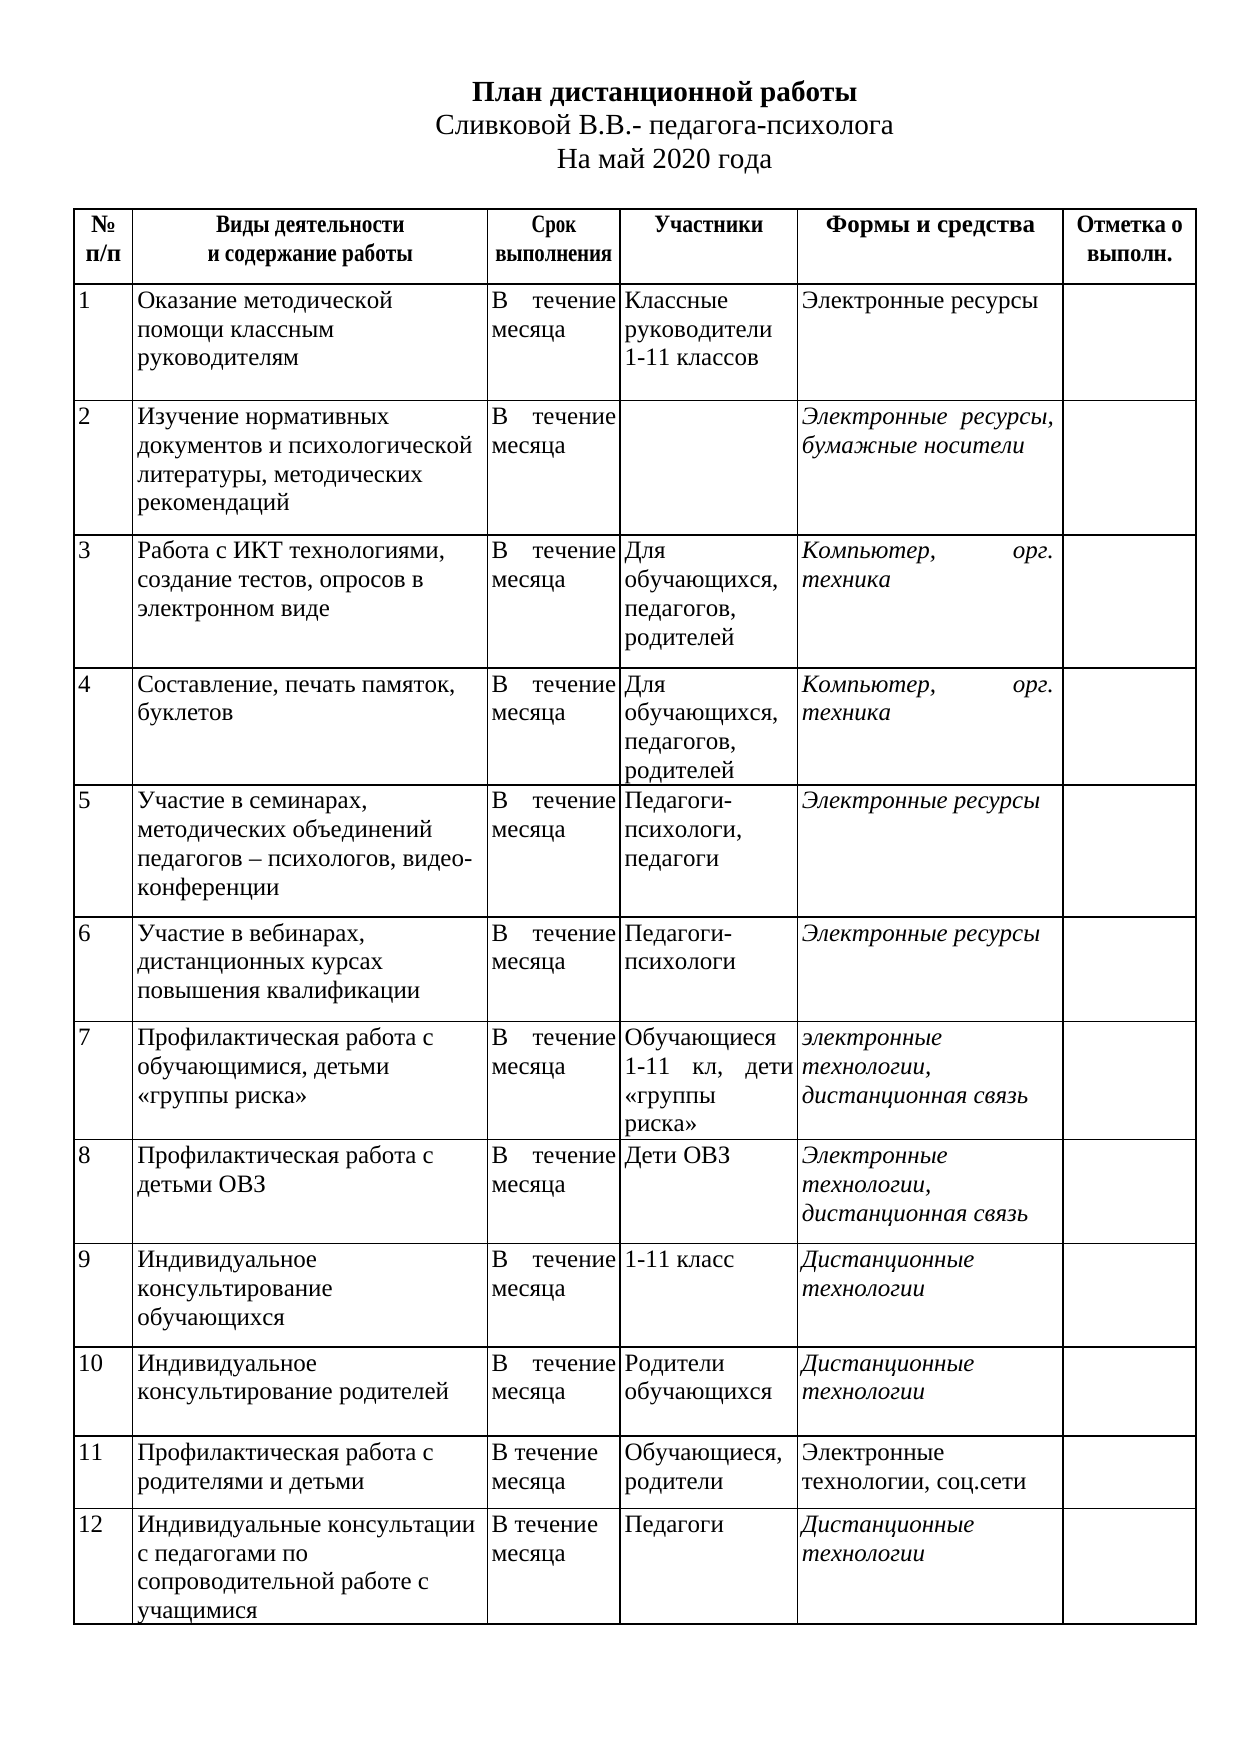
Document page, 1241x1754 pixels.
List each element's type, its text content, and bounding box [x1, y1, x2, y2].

table_cell Электронные ресурсы [798, 918, 1062, 1021]
table_cell Обучающиеся 1-11 кл, дети «группы риска» [621, 1022, 797, 1138]
table_cell [1064, 1437, 1195, 1508]
text План дистанционной работы [118, 74, 1211, 107]
table_cell [1064, 285, 1195, 400]
table_cell В течение месяца [488, 285, 619, 400]
table_header Отметка о выполн. [1064, 210, 1195, 283]
table_cell 12 [75, 1509, 132, 1623]
table_cell Электронные технологии, соц.сети [798, 1437, 1062, 1508]
table_cell [1064, 1140, 1195, 1243]
table_header Виды деятельности и содержание работы [133, 210, 487, 283]
table_cell Профилактическая работа с родителями и детьми [133, 1437, 487, 1508]
table_cell Электронные ресурсы [798, 285, 1062, 400]
table_cell Для обучающихся, педагогов, родителей [621, 536, 797, 667]
table_cell [1064, 536, 1195, 667]
table_cell Компьютер, орг. техника [798, 669, 1062, 784]
table_cell В течение месяца [488, 401, 619, 534]
table_cell Индивидуальное консультирование родителей [133, 1348, 487, 1435]
table_cell Педагоги-психологи, педагоги [621, 786, 797, 916]
table_cell Участие в семинарах, методических объединений педагогов – психологов, видео-конференции [133, 786, 487, 916]
table_cell В течение месяца [488, 1244, 619, 1346]
table_cell 9 [75, 1244, 132, 1346]
table_cell В течение месяца [488, 1437, 619, 1508]
table_cell В течение месяца [488, 1509, 619, 1623]
table_cell Электронные ресурсы [798, 786, 1062, 916]
table_cell Профилактическая работа с детьми ОВЗ [133, 1140, 487, 1243]
table_cell Классные руководители 1-11 классов [621, 285, 797, 400]
table_cell Составление, печать памяток, буклетов [133, 669, 487, 784]
table_cell [1064, 786, 1195, 916]
text Сливковой В.В.- педагога-психолога [118, 107, 1211, 141]
table_cell 8 [75, 1140, 132, 1243]
table_cell В течение месяца [488, 918, 619, 1021]
table_cell Индивидуальное консультирование обучающихся [133, 1244, 487, 1346]
table_cell Педагоги-психологи [621, 918, 797, 1021]
table_cell В течение месяца [488, 1140, 619, 1243]
table_cell [1064, 669, 1195, 784]
table_cell Для обучающихся, педагогов, родителей [621, 669, 797, 784]
table_cell Электронные ресурсы, бумажные носители [798, 401, 1062, 534]
table_cell В течение месяца [488, 1022, 619, 1138]
table_header Срок выполнения [488, 210, 619, 283]
table_cell 3 [75, 536, 132, 667]
table_cell 11 [75, 1437, 132, 1508]
table_cell 2 [75, 401, 132, 534]
table_cell [1064, 1348, 1195, 1435]
table_cell 7 [75, 1022, 132, 1138]
table_cell Дети ОВЗ [621, 1140, 797, 1243]
table_cell Оказание методической помощи классным руководителям [133, 285, 487, 400]
table_cell [1064, 918, 1195, 1021]
table_cell Родители обучающихся [621, 1348, 797, 1435]
table_cell Дистанционные технологии [798, 1348, 1062, 1435]
table_cell 10 [75, 1348, 132, 1435]
table_header № п/п [75, 210, 132, 283]
table_cell Участие в вебинарах, дистанционных курсах повышения квалификации [133, 918, 487, 1021]
table_cell [621, 401, 797, 534]
table_header Участники [621, 210, 797, 283]
table_cell 5 [75, 786, 132, 916]
table_cell Дистанционные технологии [798, 1244, 1062, 1346]
table_cell Обучающиеся, родители [621, 1437, 797, 1508]
table_cell [1064, 1022, 1195, 1138]
table_cell Компьютер, орг. техника [798, 536, 1062, 667]
table_cell Педагоги [621, 1509, 797, 1623]
table_cell В течение месяца [488, 536, 619, 667]
table_cell [1064, 401, 1195, 534]
table_cell электронные технологии, дистанционная связь [798, 1022, 1062, 1138]
table_cell [1064, 1509, 1195, 1623]
table_cell 6 [75, 918, 132, 1021]
table_cell Профилактическая работа с обучающимися, детьми «группы риска» [133, 1022, 487, 1138]
table_cell В течение месяца [488, 669, 619, 784]
table_cell 4 [75, 669, 132, 784]
table_cell Дистанционные технологии [798, 1509, 1062, 1623]
table_cell Работа с ИКТ технологиями, создание тестов, опросов в электронном виде [133, 536, 487, 667]
table_cell Электронные технологии, дистанционная связь [798, 1140, 1062, 1243]
text На май 2020 года [118, 141, 1211, 174]
table_cell Индивидуальные консультации с педагогами по сопроводительной работе с учащимися [133, 1509, 487, 1623]
table_cell В течение месяца [488, 786, 619, 916]
table_cell В течение месяца [488, 1348, 619, 1435]
table_cell [1064, 1244, 1195, 1346]
table_cell 1 [75, 285, 132, 400]
table_header Формы и средства [798, 210, 1062, 283]
table_cell Изучение нормативных документов и психологической литературы, методических рекомендаций [133, 401, 487, 534]
table_cell 1-11 класс [621, 1244, 797, 1346]
